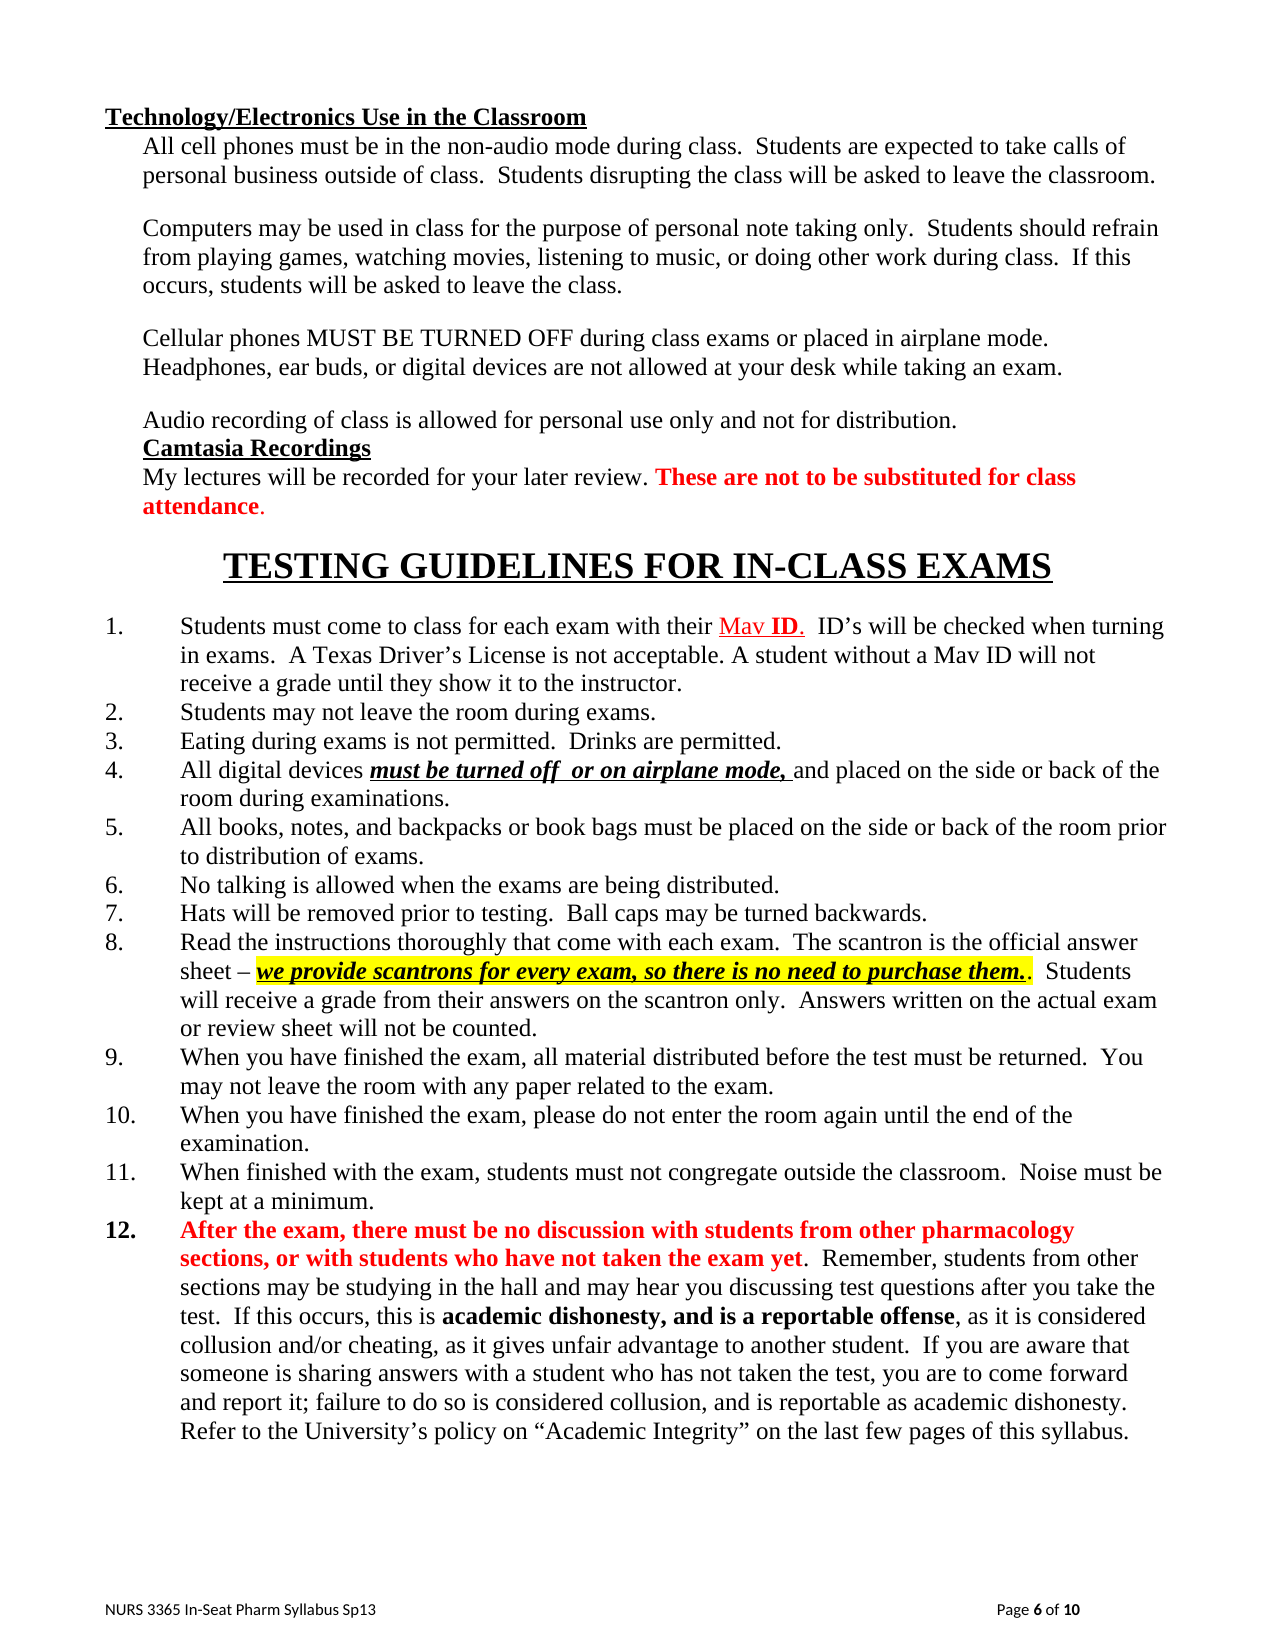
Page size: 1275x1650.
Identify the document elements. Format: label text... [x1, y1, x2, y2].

text TESTING GUIDELINES FOR IN-CLASS EXAMS [105, 544, 1170, 587]
list When you have finished the exam, please do not enter the room again until the end of the examination. [105, 1100, 1170, 1157]
text All cell phones must be in the non-audio mode during class. Students are expected to take calls of personal business outside of class. Students disrupting the class will be asked to leave the classroom. [105, 131, 1170, 189]
text 8. Read the instructions thoroughly that come with each exam. The scantron is the official answer sheet – we provide scantrons for every exam, so there is no need to purchase them.. Students will receive a grade from their answers on the scantron only. Answers written on the actual exam or review sheet will not be counted. [105, 927, 1170, 1042]
text Cellular phones MUST BE TURNED OFF during class exams or placed in airplane mode. Headphones, ear buds, or digital devices are not allowed at your desk while taking an exam. [105, 323, 1170, 381]
text Computers may be used in class for the purpose of personal note taking only. Students should refrain from playing games, watching movies, listening to music, or doing other work during class. If this occurs, students will be asked to leave the class. [105, 213, 1170, 299]
text 2. Students may not leave the room during exams. [105, 697, 1170, 726]
text 7. Hats will be removed prior to testing. Ball caps may be turned backwards. [105, 898, 1170, 927]
text 5. All books, notes, and backpacks or book bags must be placed on the side or back of the room prior to distribution of exams. [105, 812, 1170, 870]
text 1. Students must come to class for each exam with their Mav ID. ID’s will be checked when turning in exams. A Texas Driver’s License is not acceptable. A student without a Mav ID will not receive a grade until they show it to the instructor. [105, 611, 1170, 697]
text 4. All digital devices must be turned off or on airplane mode, and placed on the side or back of the room during examinations. [105, 755, 1170, 812]
text 9. When you have finished the exam, all material distributed before the test must be returned. You may not leave the room with any paper related to the exam. [105, 1042, 1170, 1100]
list When finished with the exam, students must not congregate outside the classroom. Noise must be kept at a minimum. [105, 1157, 1170, 1215]
text 6. No talking is allowed when the exams are being distributed. [105, 870, 1170, 898]
list After the exam, there must be no discussion with students from other pharmacology sections, or with students who have not taken the exam yet. Remember, students from other sections may be studying in the hall and may hear you discussing test questions after you take the test. If this occurs, this is academic dishonesty, and is a reportable offense, as it is considered collusion and/or cheating, as it gives unfair advantage to another student. If you are aware that someone is sharing answers with a student who has not taken the test, you are to come forward and report it; failure to do so is considered collusion, and is reportable as academic dishonesty. Refer to the University’s policy on “Academic Integrity” on the last few pages of this syllabus. [105, 1215, 1170, 1445]
text 3. Eating during exams is not permitted. Drinks are permitted. [105, 726, 1170, 755]
text Technology/Electronics Use in the Classroom [105, 102, 1170, 131]
text Camtasia Recordings [142, 433, 1170, 462]
text Audio recording of class is allowed for personal use only and not for distribution. [105, 405, 1170, 433]
text My lectures will be recorded for your later review. These are not to be substituted for class attendance. [142, 462, 1170, 520]
